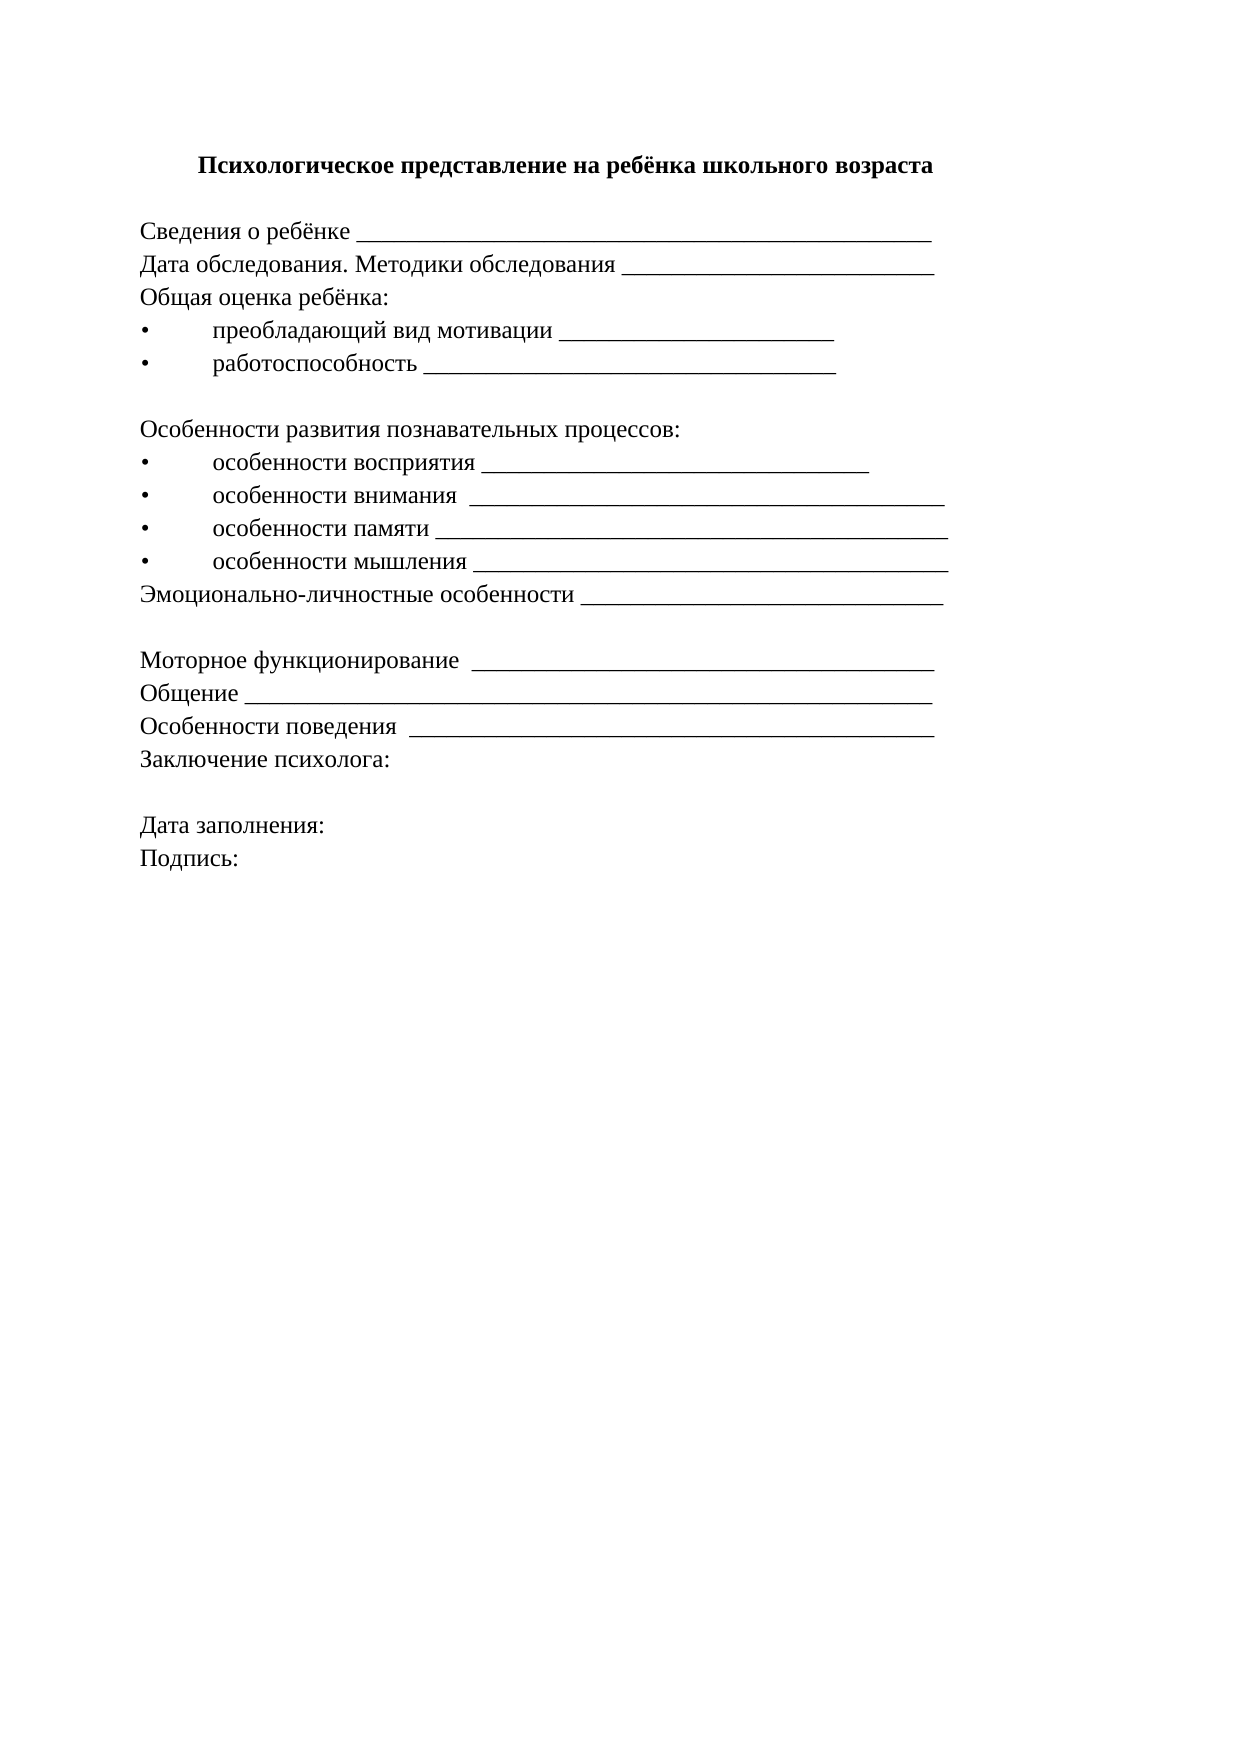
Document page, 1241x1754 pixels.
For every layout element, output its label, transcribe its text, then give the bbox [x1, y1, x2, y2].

list особенности восприятия _______________________________ [141, 447, 1126, 476]
text Моторное функционирование _____________________________________ [139, 645, 1126, 674]
list особенности мышления ______________________________________ [141, 546, 1126, 575]
text Дата заполнения: [139, 810, 1126, 839]
list работоспособность _________________________________ [141, 348, 1126, 377]
text Заключение психолога: [139, 744, 1126, 773]
list особенности памяти _________________________________________ [141, 513, 1126, 542]
text Особенности развития познавательных процессов: [139, 414, 1126, 443]
text Эмоционально-личностные особенности _____________________________ [139, 579, 1126, 608]
text Дата обследования. Методики обследования _________________________ [139, 249, 1126, 278]
text Особенности поведения __________________________________________ [139, 711, 1126, 740]
text Общение _______________________________________________________ [139, 678, 1126, 707]
text Сведения о ребёнке ______________________________________________ [139, 216, 1126, 245]
text Подпись: [139, 843, 1126, 872]
text Общая оценка ребёнка: [139, 282, 1126, 311]
list Психологическое представление на ребёнка школьного возраста [198, 150, 1126, 179]
list преобладающий вид мотивации ______________________ [141, 315, 1126, 344]
list особенности внимания ______________________________________ [141, 480, 1126, 509]
